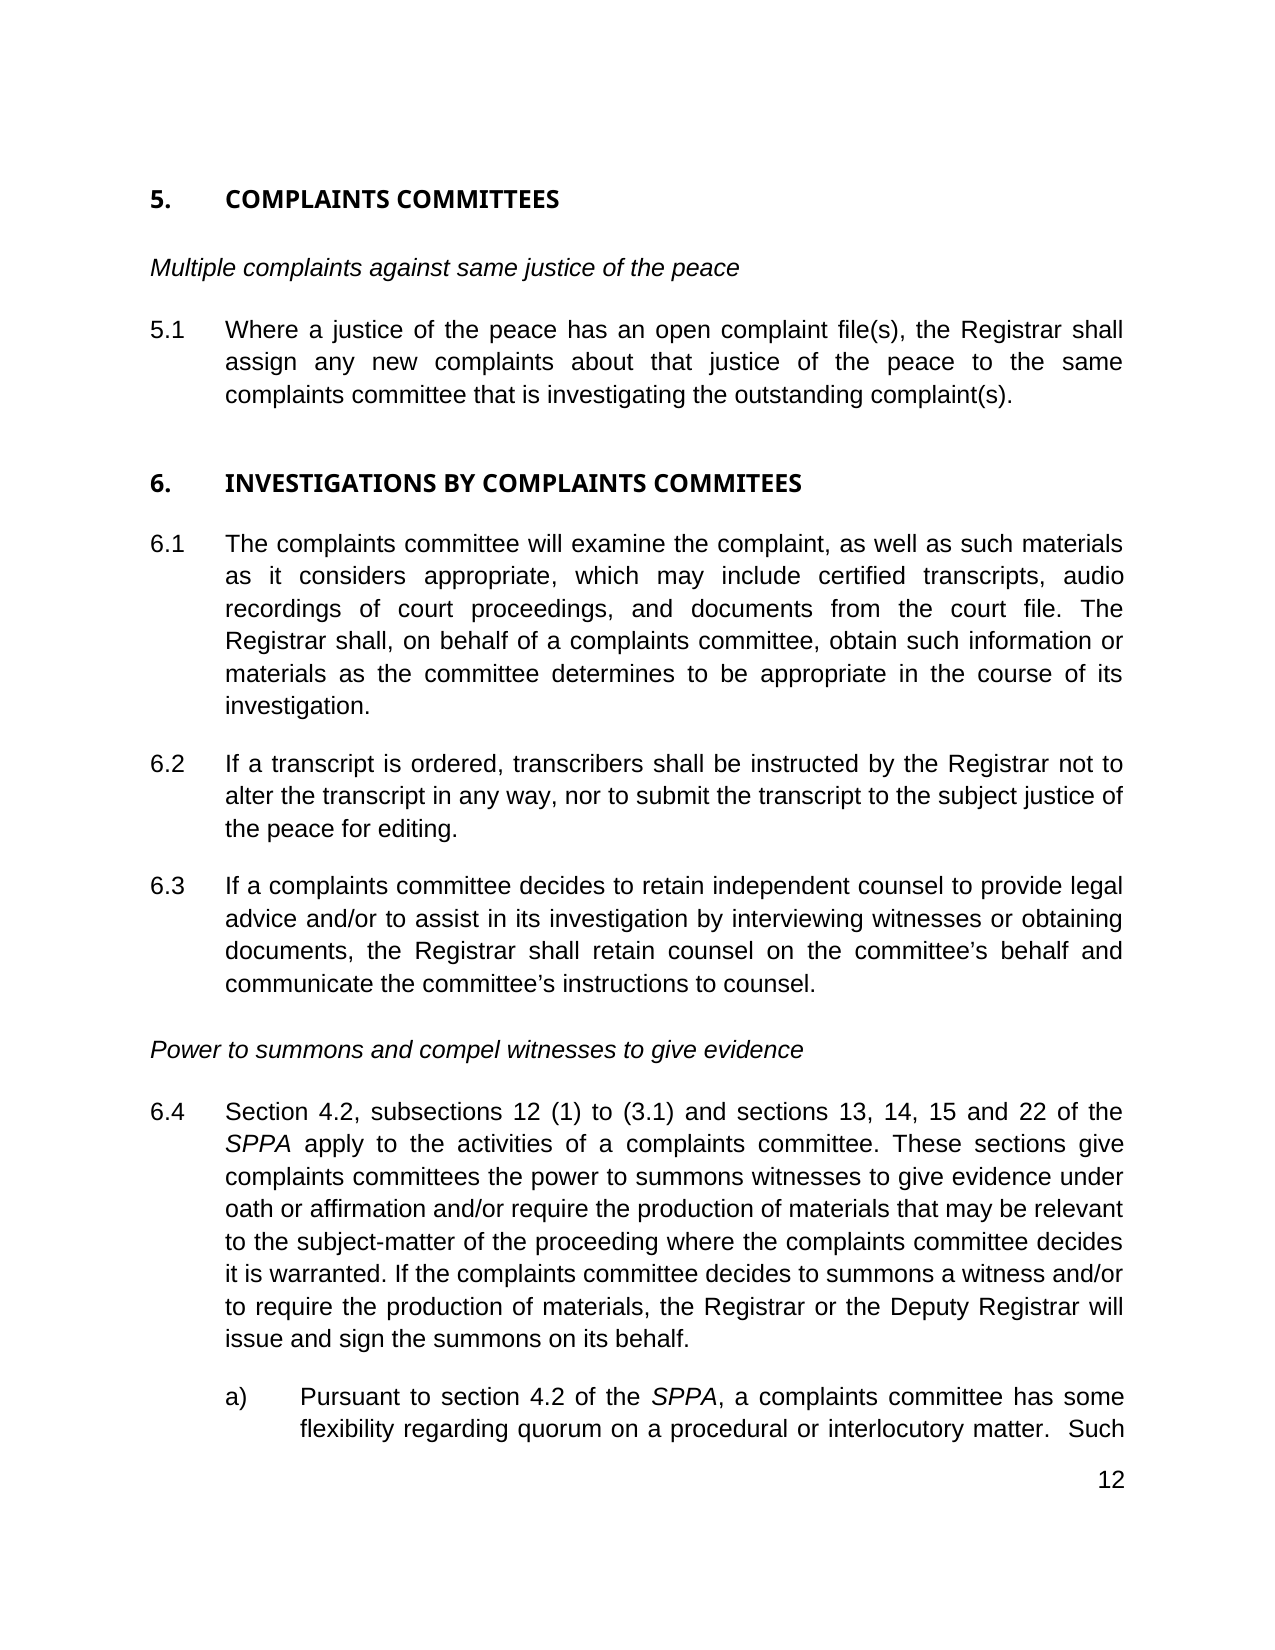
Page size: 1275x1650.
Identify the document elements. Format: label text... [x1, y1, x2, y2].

text If a transcript is ordered, transcribers shall be instructed by the Registrar not to alter the transcript in any way, nor to submit the transcript to the subject justice of the peace for editing. [150, 745, 1125, 842]
text If a complaints committee decides to retain independent counsel to provide legal advice and/or to assist in its investigation by interviewing witnesses or obtaining documents, the Registrar shall retain counsel on the committee’s behalf and communicate the committee’s instructions to counsel. [150, 867, 1125, 997]
text Section 4.2, subsections 12 (1) to (3.1) and sections 13, 14, 15 and 22 of the SPPA apply to the activities of a complaints committee. These sections give complaints committees the power to summons witnesses to give evidence under oath or affirmation and/or require the production of materials that may be relevant to the subject-matter of the proceeding where the complaints committee decides it is warranted. If the complaints committee decides to summons a witness and/or to require the production of materials, the Registrar or the Deputy Registrar will issue and sign the summons on its behalf. [150, 1093, 1125, 1353]
text COMPLAINTS COMMITTEES [150, 181, 1125, 215]
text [225, 1378, 1125, 1443]
text INVESTIGATIONS BY COMPLAINTS COMMITEES [150, 466, 1125, 500]
subtitle Power to summons and compel witnesses to give evidence [150, 1035, 1125, 1064]
text The complaints committee will examine the complaint, as well as such materials as it considers appropriate, which may include certified transcripts, audio recordings of court proceedings, and documents from the court file. The Registrar shall, on behalf of a complaints committee, obtain such information or materials as the committee determines to be appropriate in the course of its investigation. [150, 525, 1125, 720]
text Where a justice of the peace has an open complaint file(s), the Registrar shall assign any new complaints about that justice of the peace to the same complaints committee that is investigating the outstanding complaint(s). [150, 311, 1125, 408]
subtitle Multiple complaints against same justice of the peace [150, 253, 1125, 282]
